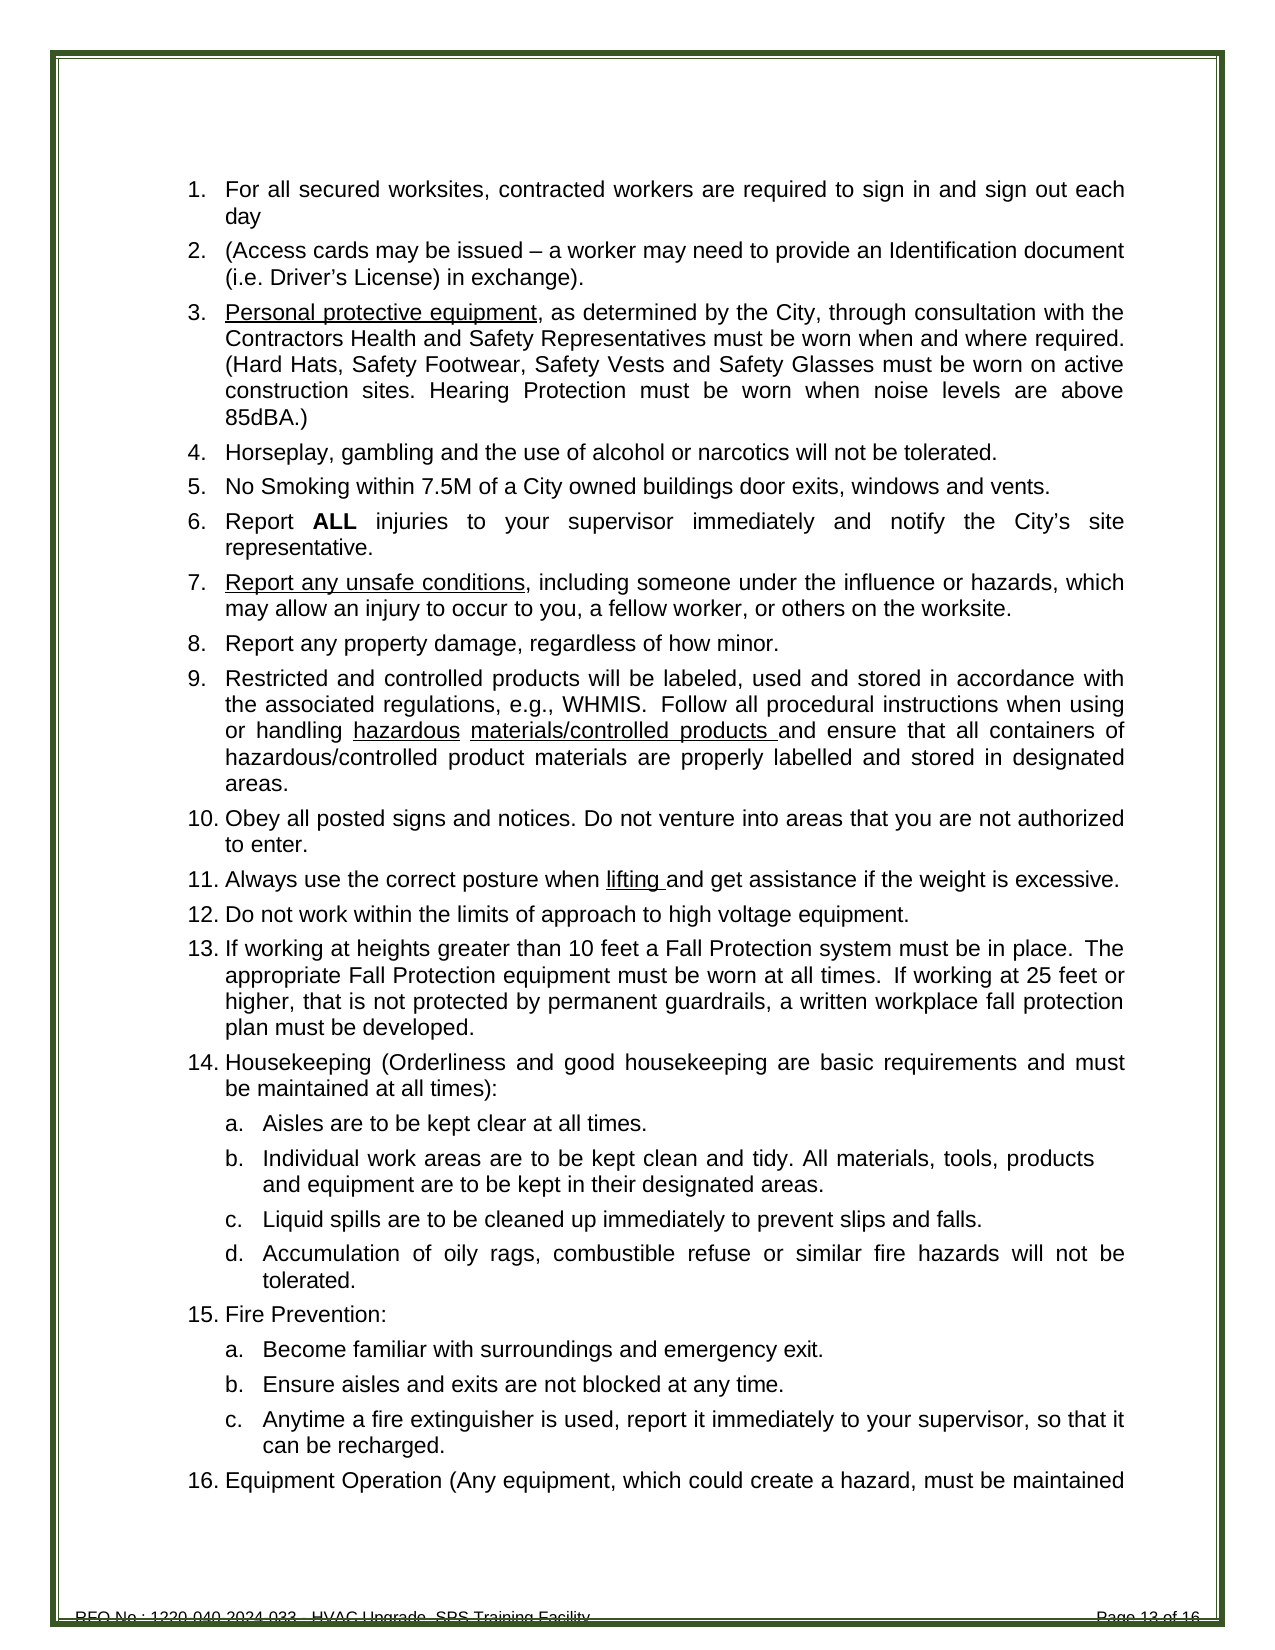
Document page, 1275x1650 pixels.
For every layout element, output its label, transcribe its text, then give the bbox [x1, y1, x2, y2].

list Housekeeping (Orderliness and good housekeeping are basic requirements and must be maintained at all times): [187, 1049, 1125, 1102]
list For all secured worksites, contracted workers are required to sign in and sign out each day [187, 176, 1125, 229]
list Anytime a fire extinguisher is used, report it immediately to your supervisor, so that it can be recharged. [225, 1406, 1125, 1458]
list (Access cards may be issued – a worker may need to provide an Identification document (i.e. Driver’s License) in exchange). [187, 237, 1125, 290]
list Individual work areas are to be kept clean and tidy. All materials, tools, products and equipment are to be kept in their designated areas. [225, 1145, 1095, 1197]
list If working at heights greater than 10 feet a Fall Protection system must be in place. The appropriate Fall Protection equipment must be worn at all times. If working at 25 feet or higher, that is not protected by permanent guardrails, a written workplace fall protection plan must be developed. [187, 935, 1125, 1041]
list Liquid spills are to be cleaned up immediately to prevent slips and falls. [225, 1206, 1125, 1232]
list Report any unsafe conditions, including someone under the influence or hazards, which may allow an injury to occur to you, a fellow worker, or others on the worksite. [187, 569, 1125, 622]
list Always use the correct posture when lifting and get assistance if the weight is excessive. [187, 866, 1125, 892]
list Fire Prevention: [187, 1301, 1125, 1328]
list Aisles are to be kept clear at all times. [225, 1110, 1125, 1136]
list Report ALL injuries to your supervisor immediately and notify the City’s site representative. [187, 508, 1125, 561]
list Accumulation of oily rags, combustible refuse or similar fire hazards will not be tolerated. [225, 1240, 1125, 1293]
list Report any property damage, regardless of how minor. [187, 630, 1125, 656]
list Personal protective equipment, as determined by the City, through consultation with the Contractors Health and Safety Representatives must be worn when and where required. (Hard Hats, Safety Footwear, Safety Vests and Safety Glasses must be worn on active construction sites. Hearing Protection must be worn when noise levels are above 85dBA.) [187, 298, 1125, 430]
list Horseplay, gambling and the use of alcohol or narcotics will not be tolerated. [187, 438, 1125, 465]
list Become familiar with surroundings and emergency exit. [225, 1336, 1125, 1362]
list Restricted and controlled products will be labeled, used and stored in accordance with the associated regulations, e.g., WHMIS. Follow all procedural instructions when using or handling hazardous materials/controlled products and ensure that all containers of hazardous/controlled product materials are properly labelled and stored in designated areas. [187, 665, 1125, 796]
list No Smoking within 7.5M of a City owned buildings door exits, windows and vents. [187, 473, 1125, 499]
list Obey all posted signs and notices. Do not venture into areas that you are not authorized to enter. [187, 805, 1125, 857]
list Do not work within the limits of approach to high voltage equipment. [187, 901, 1125, 927]
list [187, 1467, 1125, 1493]
list Ensure aisles and exits are not blocked at any time. [225, 1371, 1125, 1397]
